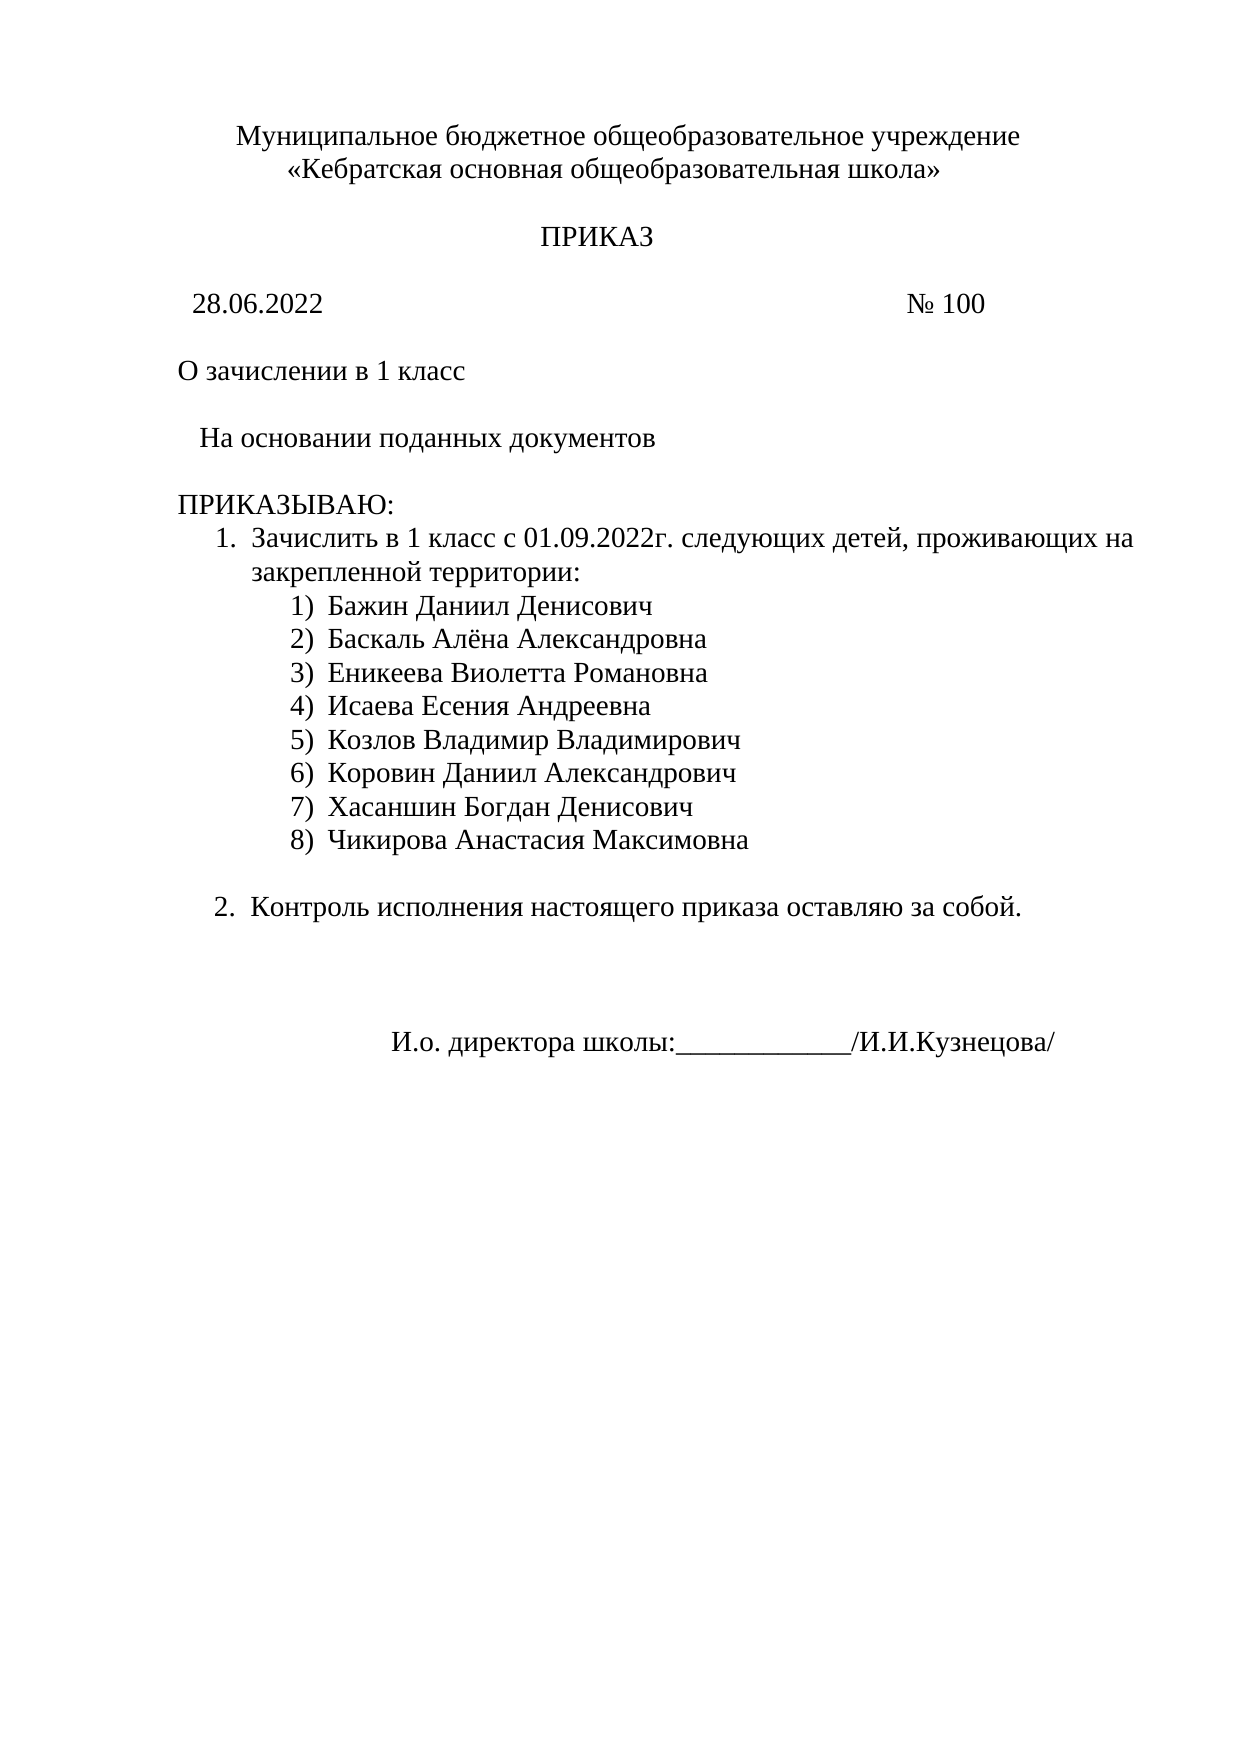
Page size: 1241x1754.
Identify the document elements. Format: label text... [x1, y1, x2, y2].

text 1. Зачислить в 1 класс с 01.09.2022г. следующих детей, проживающих на [215, 521, 1152, 554]
text ПРИКАЗЫВАЮ: [177, 487, 1152, 521]
list Чикирова Анастасия Максимовна [290, 822, 1152, 856]
text И.о. директора школы:____________/И.И.Кузнецова/ [177, 1024, 1152, 1057]
text О зачислении в 1 класс [177, 353, 1152, 386]
list Еникеева Виолетта Романовна [290, 655, 1152, 688]
list Коровин Даниил Александрович [290, 755, 1152, 789]
text ПРИКАЗ [177, 219, 1152, 252]
list Исаева Есения Андреевна [290, 688, 1152, 722]
list Бажин Даниил Денисович [290, 588, 1152, 621]
text 2. Контроль исполнения настоящего приказа оставляю за собой. [177, 889, 1152, 923]
text На основании поданных документов [177, 420, 1152, 453]
text 28.06.2022 № 100 [177, 286, 1152, 319]
list Козлов Владимир Владимирович [290, 722, 1152, 755]
list Хасаншин Богдан Денисович [290, 789, 1152, 822]
text Муниципальное бюджетное общеобразовательное учреждение [177, 118, 1152, 152]
text закрепленной территории: [215, 554, 1152, 588]
list Баскаль Алёна Александровна [290, 621, 1152, 655]
text «Кебратская основная общеобразовательная школа» [177, 152, 1152, 185]
